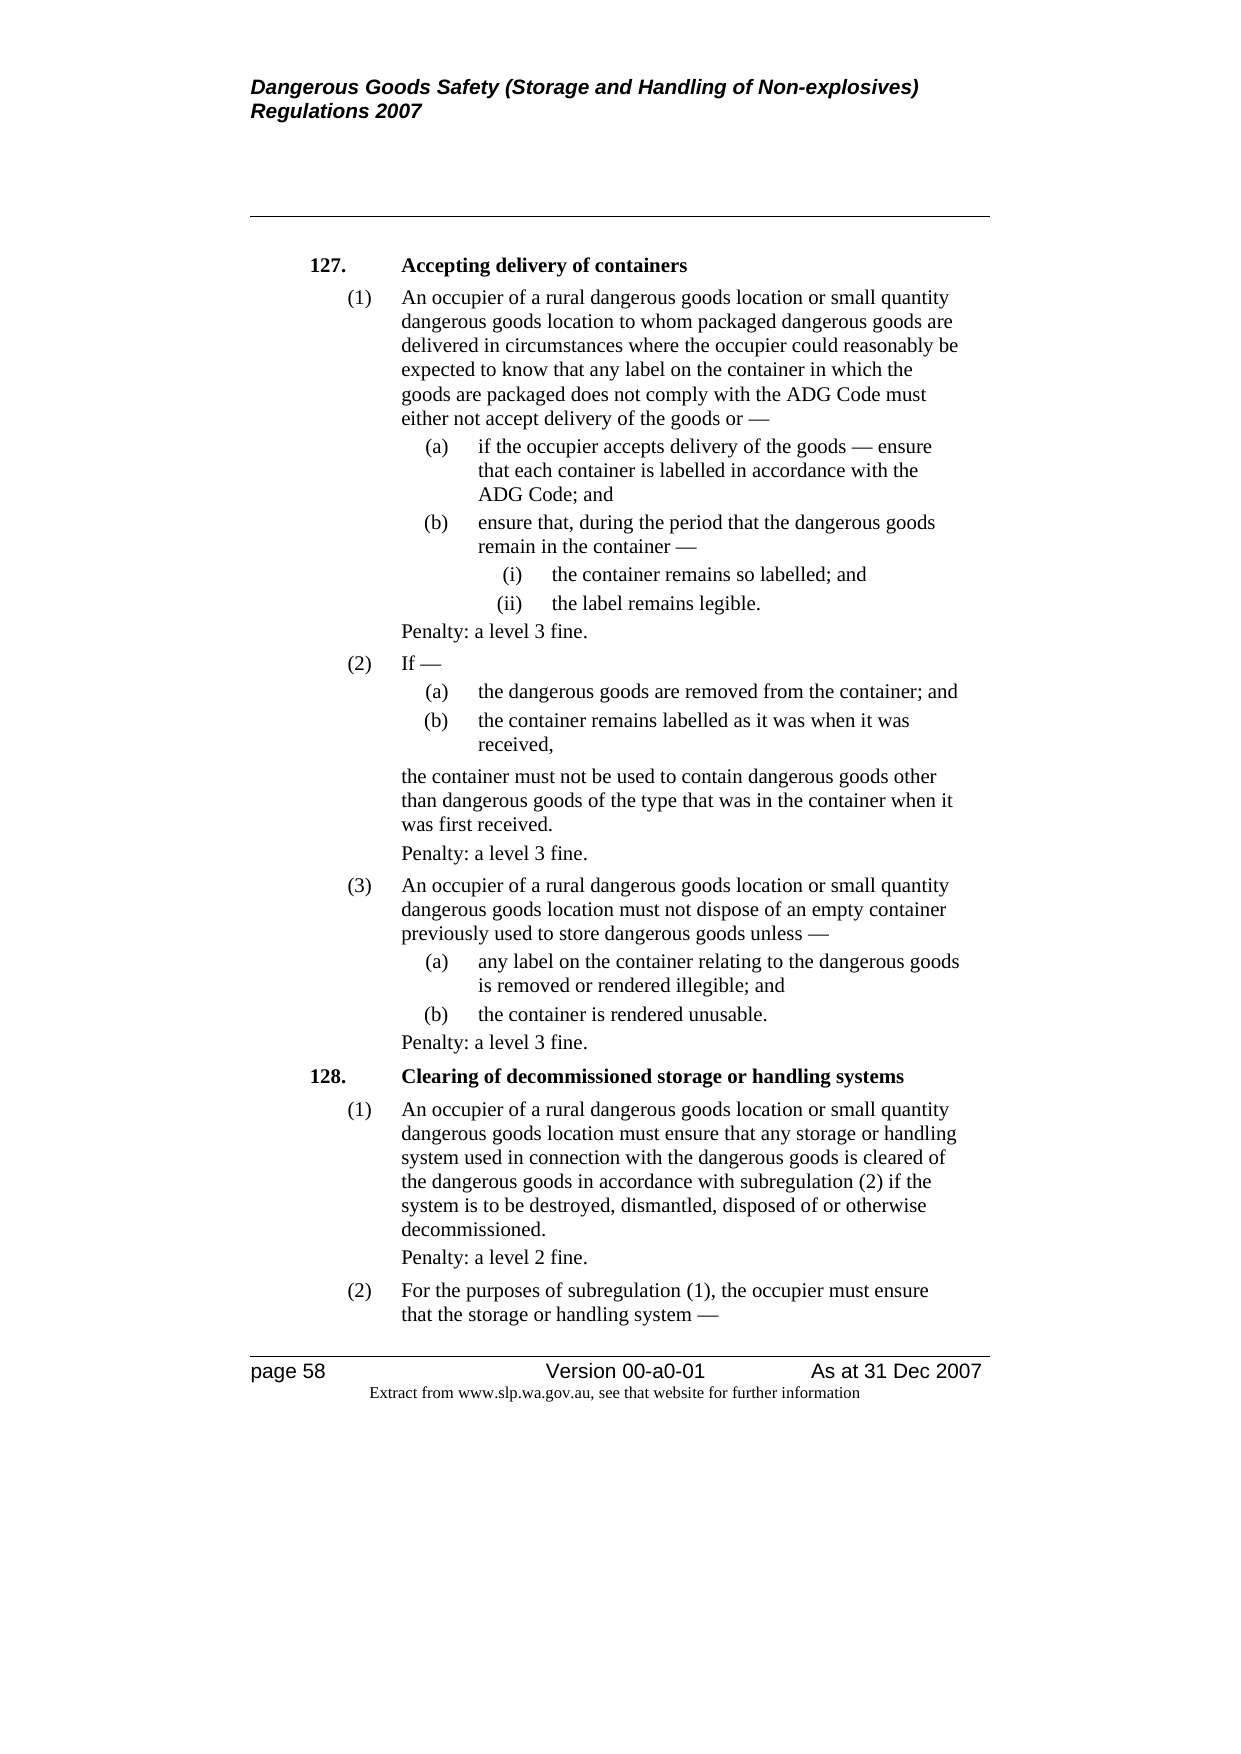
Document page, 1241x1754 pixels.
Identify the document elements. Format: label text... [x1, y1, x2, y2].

text (a) if the occupier accepts delivery of the goods — ensure that each container is labelled in accordance with the ADG Code; and [389, 434, 960, 506]
text Penalty: a level 3 fine. [336, 1030, 960, 1054]
text (3) An occupier of a rural dangerous goods location or small quantity dangerous goods location must not dispose of an empty container previously used to store dangerous goods unless — [312, 873, 960, 945]
text (b) ensure that, during the period that the dangerous goods remain in the container — [389, 510, 960, 558]
text (b) the container is rendered unusable. [389, 1002, 960, 1026]
text Penalty: a level 3 fine. [336, 841, 960, 864]
subtitle 128. Clearing of decommissioned storage or handling systems [309, 1064, 960, 1088]
text (a) the dangerous goods are removed from the container; and [389, 679, 960, 703]
text Penalty: a level 2 fine. [336, 1245, 960, 1269]
text (1) An occupier of a rural dangerous goods location or small quantity dangerous goods location to whom packaged dangerous goods are delivered in circumstances where the occupier could reasonably be expected to know that any label on the container in which the goods are packaged does not comply with the ADG Code must either not accept delivery of the goods or — [312, 285, 960, 429]
text Penalty: a level 3 fine. [336, 619, 960, 643]
text (a) any label on the container relating to the dangerous goods is removed or rendered illegible; and [389, 949, 960, 997]
text (i) the container remains so labelled; and [463, 562, 960, 586]
text the container must not be used to contain dangerous goods other than dangerous goods of the type that was in the container when it was first received. [312, 764, 960, 836]
text (ii) the label remains legible. [463, 591, 960, 615]
text (b) the container remains labelled as it was when it was received, [389, 708, 960, 756]
text (2) For the purposes of subregulation (1), the occupier must ensure that the storage or handling system — [312, 1278, 960, 1326]
subtitle 127. Accepting delivery of containers [309, 253, 960, 277]
text (1) An occupier of a rural dangerous goods location or small quantity dangerous goods location must ensure that any storage or handling system used in connection with the dangerous goods is cleared of the dangerous goods in accordance with subregulation (2) if the system is to be destroyed, dismantled, disposed of or otherwise decommissioned. [312, 1097, 960, 1241]
text (2) If — [312, 651, 960, 675]
